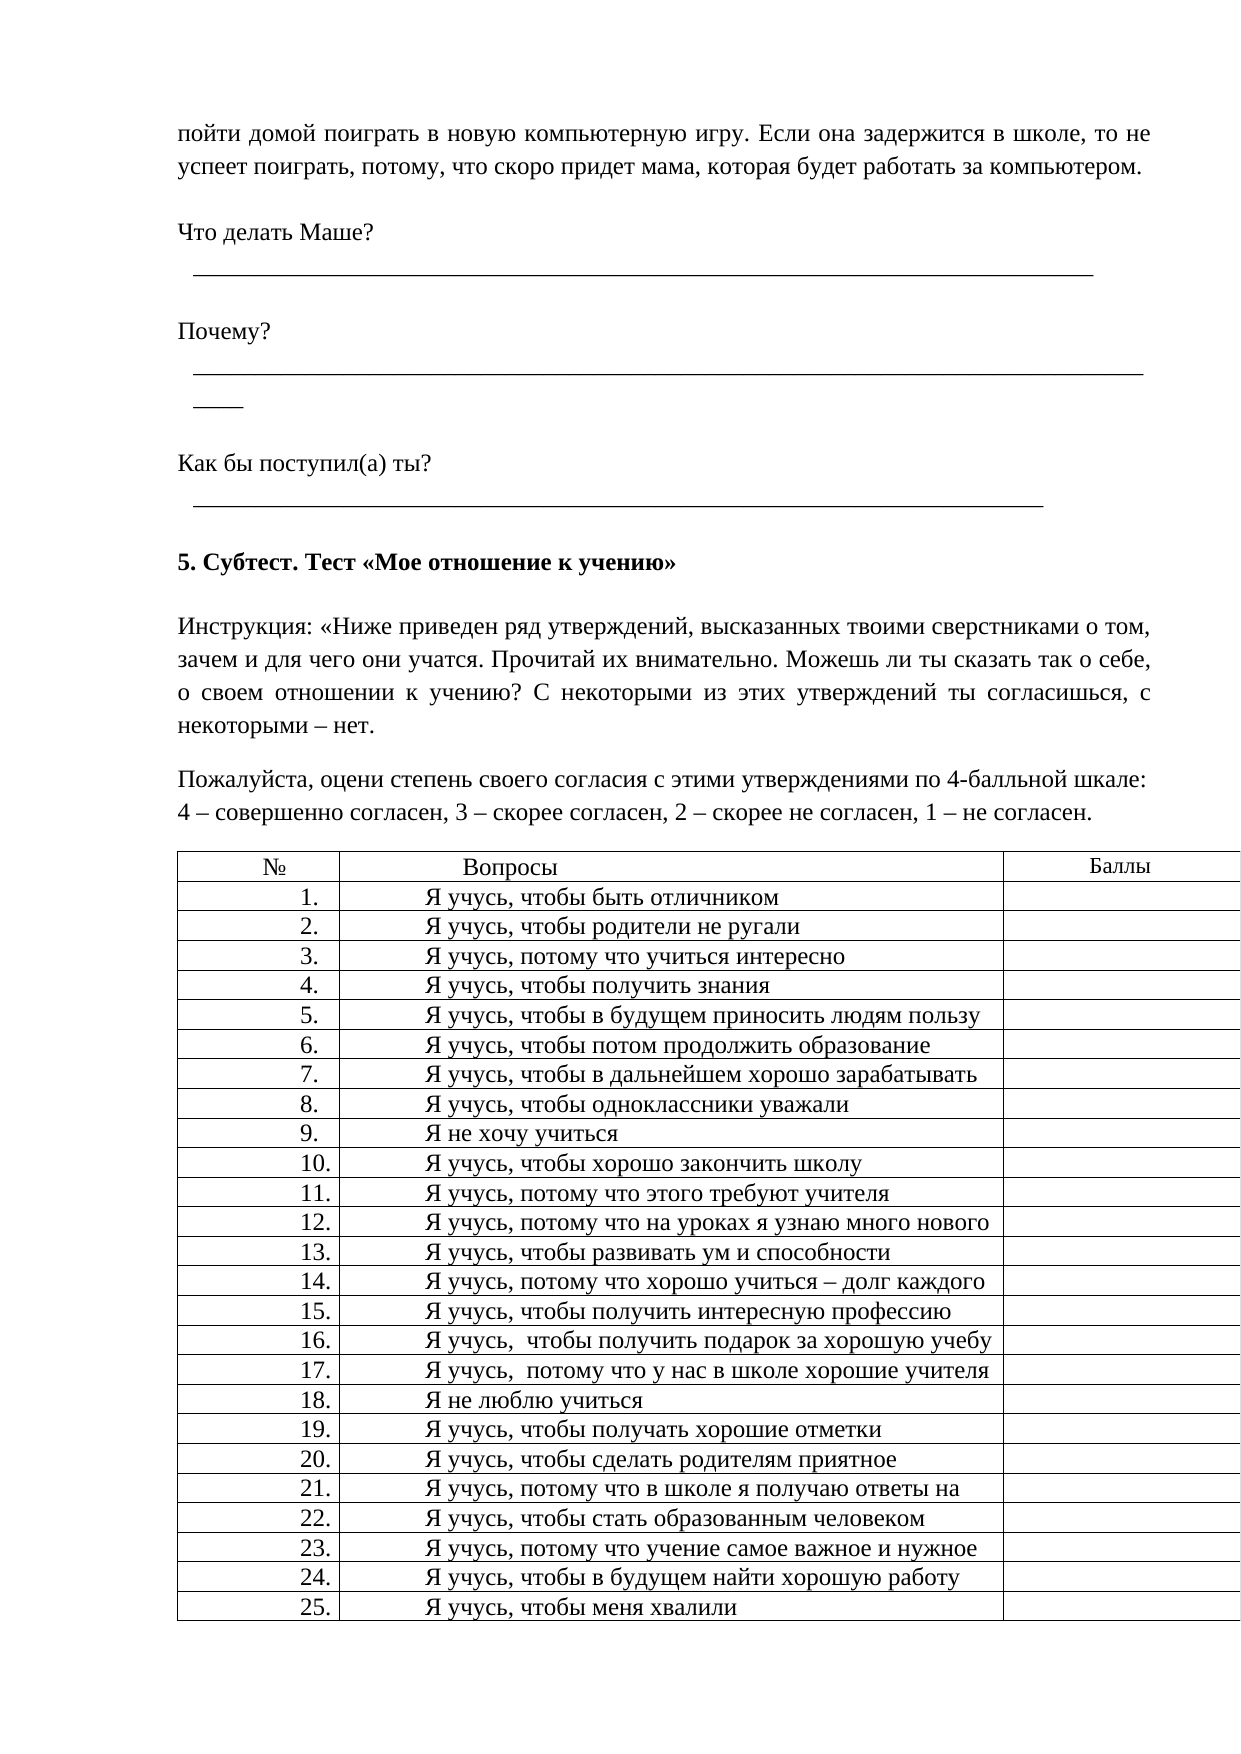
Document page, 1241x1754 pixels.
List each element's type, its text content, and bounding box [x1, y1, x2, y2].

table_cell [178, 882, 339, 910]
table_cell Я не люблю учиться [340, 1385, 1003, 1413]
table_cell [1004, 1237, 1240, 1265]
table_cell Я учусь, чтобы сделать родителям приятное [340, 1444, 1003, 1472]
table_cell [1004, 1414, 1240, 1443]
table_cell Я учусь, потому что хорошо учиться – долг каждого ученика перед обществом [340, 1266, 1003, 1295]
text Инструкция: «Ниже приведен ряд утверждений, высказанных твоими сверстниками о том, зачем и для чего они учатся. Прочитай их внимательно. Можешь ли ты сказать так о себе, о своем отношении к учению? С некоторыми из этих утверждений ты согласишься, с некоторыми – нет. [177, 611, 1152, 739]
table_cell [1004, 1089, 1240, 1117]
table_cell [1004, 911, 1240, 940]
table_cell [1004, 1178, 1240, 1206]
table_cell [1004, 1503, 1240, 1532]
table_cell [1004, 1059, 1240, 1088]
table_cell [178, 1089, 339, 1117]
table_cell [178, 1444, 339, 1472]
table_cell Я учусь, потому что учиться интересно [340, 941, 1003, 969]
table_cell [178, 1030, 339, 1058]
table_cell [1004, 941, 1240, 969]
table_cell [1004, 1444, 1240, 1472]
table_cell Я учусь, чтобы быть отличником [340, 882, 1003, 910]
table_cell Я учусь, чтобы получить подарок за хорошую учебу [340, 1326, 1003, 1354]
table_cell Я учусь, чтобы развивать ум и способности [340, 1237, 1003, 1265]
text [177, 118, 1152, 180]
table_cell [178, 1178, 339, 1206]
text Пожалуйста, оцени степень своего согласия с этими утверждениями по 4-балльной шкале: 4 – совершенно согласен, 3 – скорее согласен, 2 – скорее не согласен, 1 – не согласен. [177, 764, 1152, 826]
table_cell Я учусь, чтобы в будущем приносить людям пользу [340, 1000, 1003, 1029]
table_cell [178, 971, 339, 999]
table_cell [1004, 1385, 1240, 1413]
table_cell [178, 941, 339, 969]
text Как бы поступил(а) ты?____________________________________________________________________ [177, 448, 1152, 510]
table_cell [178, 1237, 339, 1265]
table_cell [1004, 971, 1240, 999]
table_cell Я учусь, потому что у нас в школе хорошие учителя и я хочу, чтобы меня уважали [340, 1355, 1003, 1384]
table_cell [1004, 882, 1240, 910]
table_cell Я не хочу учиться [340, 1119, 1003, 1147]
table_cell [178, 1592, 339, 1620]
table_cell [178, 1119, 339, 1147]
table_cell Я учусь, потому что учение самое важное и нужное дело в моей жизни [340, 1533, 1003, 1561]
table_cell [178, 1059, 339, 1088]
table_cell Я учусь, чтобы получать хорошие отметки [340, 1414, 1003, 1443]
table_cell [178, 1385, 339, 1413]
table_cell Я учусь, чтобы родители не ругали [340, 911, 1003, 940]
table_cell Я учусь, чтобы хорошо закончить школу [340, 1148, 1003, 1177]
table_header Баллы [1004, 852, 1240, 881]
table_cell [1004, 1000, 1240, 1029]
table_cell [178, 1503, 339, 1532]
table_cell [1004, 1326, 1240, 1354]
table_cell Я учусь, чтобы меня хвалили [340, 1592, 1003, 1620]
table_cell Я учусь, чтобы одноклассники уважали [340, 1089, 1003, 1117]
table_cell [178, 1414, 339, 1443]
table_cell [178, 1474, 339, 1502]
text Почему? ________________________________________________________________________________ [177, 316, 1152, 411]
table_cell [1004, 1562, 1240, 1591]
table_cell [178, 1000, 339, 1029]
table_cell Я учусь, чтобы в дальнейшем хорошо зарабатывать [340, 1059, 1003, 1088]
table_header № [178, 852, 339, 881]
text 5. Субтест. Тест «Мое отношение к учению» [177, 547, 1152, 576]
table_cell Я учусь, чтобы получить знания [340, 971, 1003, 999]
table_cell [1004, 1355, 1240, 1384]
table_cell [178, 1326, 339, 1354]
table_cell Я учусь, потому что в школе я получаю ответы на интересующие меня вопросы [340, 1474, 1003, 1502]
table_cell [178, 1296, 339, 1324]
table_cell [1004, 1148, 1240, 1177]
table_cell [178, 1355, 339, 1384]
table_cell [178, 911, 339, 940]
table_cell Я учусь, чтобы в будущем найти хорошую работу [340, 1562, 1003, 1591]
table_cell Я учусь, чтобы стать образованным человеком [340, 1503, 1003, 1532]
table_cell [1004, 1474, 1240, 1502]
table_cell [178, 1148, 339, 1177]
table_cell [1004, 1119, 1240, 1147]
text Что делать Маше? ________________________________________________________________________ [177, 217, 1152, 279]
table_cell [1004, 1592, 1240, 1620]
table_cell Я учусь, чтобы потом продолжить образование [340, 1030, 1003, 1058]
table_cell [1004, 1266, 1240, 1295]
table_cell [178, 1533, 339, 1561]
table_cell [178, 1207, 339, 1236]
table_cell [178, 1562, 339, 1591]
table_header Вопросы [340, 852, 1003, 881]
table_cell Я учусь, потому что на уроках я узнаю много нового [340, 1207, 1003, 1236]
table_cell [1004, 1296, 1240, 1324]
table_cell Я учусь, чтобы получить интересную профессию [340, 1296, 1003, 1324]
table_cell Я учусь, потому что этого требуют учителя [340, 1178, 1003, 1206]
table_cell [1004, 1207, 1240, 1236]
table_cell [1004, 1533, 1240, 1561]
table_cell [1004, 1030, 1240, 1058]
table_cell [178, 1266, 339, 1295]
